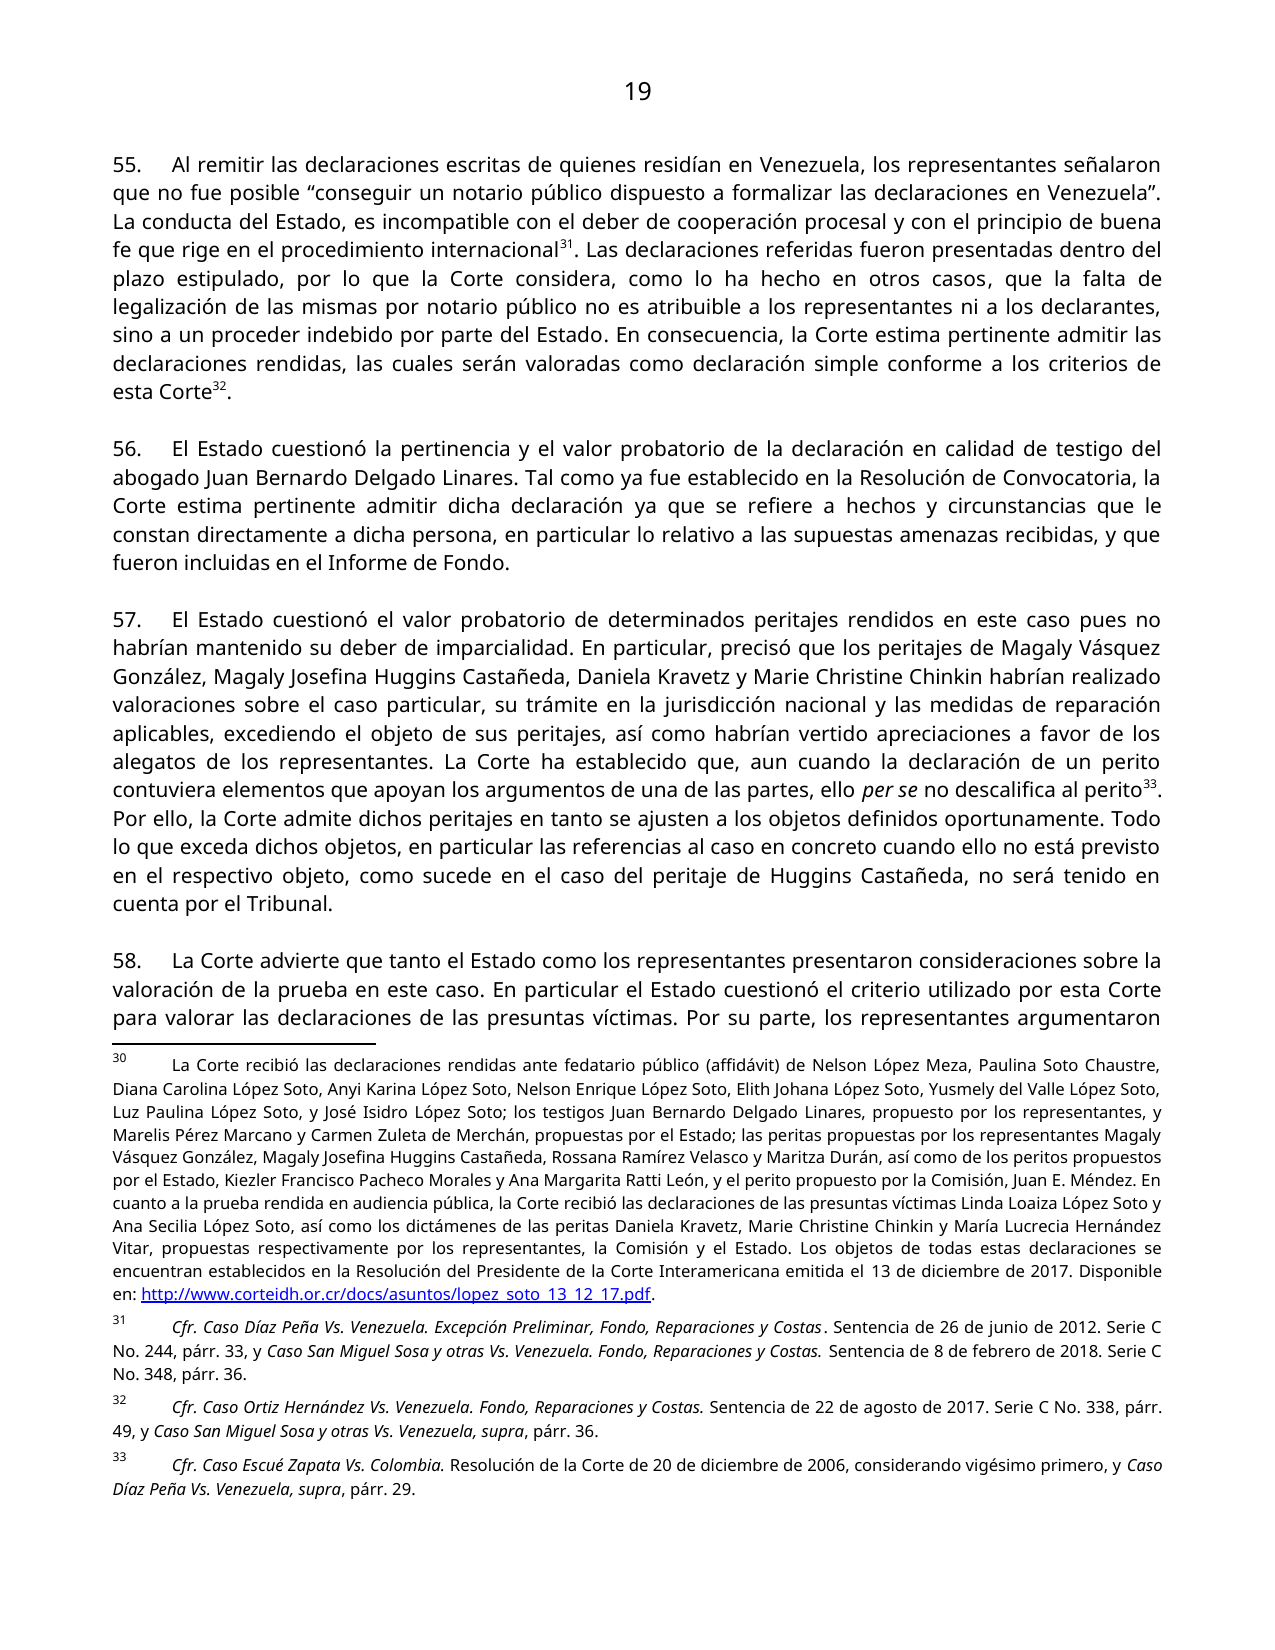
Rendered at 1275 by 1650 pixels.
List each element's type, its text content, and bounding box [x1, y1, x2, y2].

list Al remitir las declaraciones escritas de quienes residían en Venezuela, los representantes señalaron que no fue posible “conseguir un notario público dispuesto a formalizar las declaraciones en Venezuela”. La conducta del Estado, es incompatible con el deber de cooperación procesal y con el principio de buena fe que rige en el procedimiento internacional. Las declaraciones referidas fueron presentadas dentro del plazo estipulado, por lo que la Corte considera, como lo ha hecho en otros casos, que la falta de legalización de las mismas por notario público no es atribuible a los representantes ni a los declarantes, sino a un proceder indebido por parte del Estado. En consecuencia, la Corte estima pertinente admitir las declaraciones rendidas, las cuales serán valoradas como declaración simple conforme a los criterios de esta Corte. [112, 150, 1162, 406]
list La Corte advierte que tanto el Estado como los representantes presentaron consideraciones sobre la valoración de la prueba en este caso. En particular el Estado cuestionó el criterio utilizado por esta Corte para valorar las declaraciones de las presuntas víctimas. Por su parte, los representantes argumentaron sobre la valoración de la prueba testimonial en casos con limitada prueba documental o ante posibles ambigüedades de los testimonios. La Corte tendrá en cuenta estos argumentos y establecerá las consideraciones conducentes a la resolución del presente caso al abordar los hechos controvertidos (infra Capítulo VIII-1). [112, 946, 1162, 1032]
list El Estado cuestionó el valor probatorio de determinados peritajes rendidos en este caso pues no habrían mantenido su deber de imparcialidad. En particular, precisó que los peritajes de Magaly Vásquez González, Magaly Josefina Huggins Castañeda, Daniela Kravetz y Marie Christine Chinkin habrían realizado valoraciones sobre el caso particular, su trámite en la jurisdicción nacional y las medidas de reparación aplicables, excediendo el objeto de sus peritajes, así como habrían vertido apreciaciones a favor de los alegatos de los representantes. La Corte ha establecido que, aun cuando la declaración de un perito contuviera elementos que apoyan los argumentos de una de las partes, ello per se no descalifica al perito. Por ello, la Corte admite dichos peritajes en tanto se ajusten a los objetos definidos oportunamente. Todo lo que exceda dichos objetos, en particular las referencias al caso en concreto cuando ello no está previsto en el respectivo objeto, como sucede en el caso del peritaje de Huggins Castañeda, no será tenido en cuenta por el Tribunal. [112, 605, 1162, 918]
list El Estado cuestionó la pertinencia y el valor probatorio de la declaración en calidad de testigo del abogado Juan Bernardo Delgado Linares. Tal como ya fue establecido en la Resolución de Convocatoria, la Corte estima pertinente admitir dicha declaración ya que se refiere a hechos y circunstancias que le constan directamente a dicha persona, en particular lo relativo a las supuestas amenazas recibidas, y que fueron incluidas en el Informe de Fondo. [112, 434, 1162, 577]
